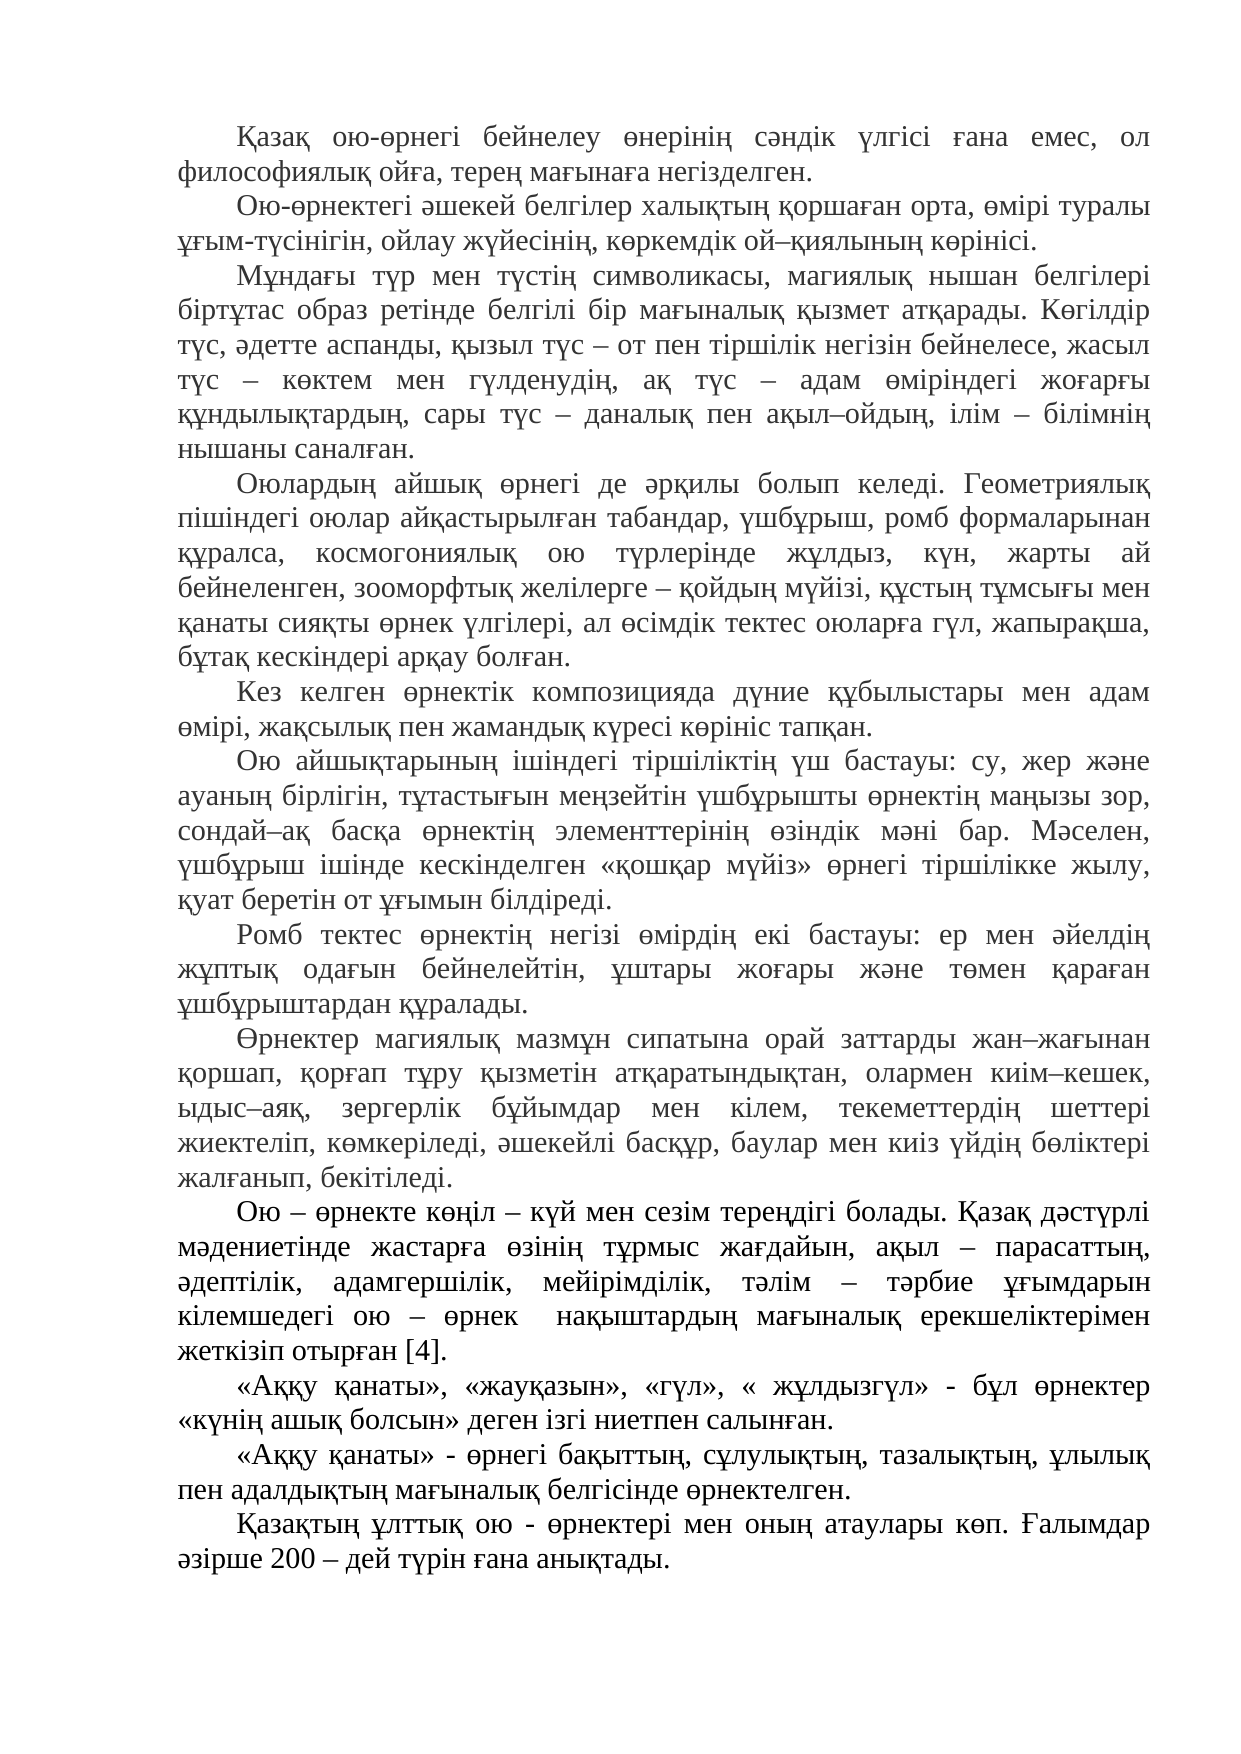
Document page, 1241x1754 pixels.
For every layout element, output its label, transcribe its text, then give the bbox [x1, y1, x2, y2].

text Ою айшықтарының ішіндегі тіршіліктің үш бастауы: су, жер және ауаның бірлігін, тұтастығын меңзейтін үшбұрышты өрнектің маңызы зор, сондай–ақ басқа өрнектің элементтерінің өзіндік мәні бар. Мәселен, үшбұрыш ішінде кескінделген «қошқар мүйіз» өрнегі тіршілікке жылу, қуат беретін от ұғымын білдіреді. [177, 742, 1152, 916]
text Мұндағы түр мен түстің символикасы, магиялық нышан белгілері біртұтас образ ретінде белгілі бір мағыналық қызмет атқарады. Көгілдір түс, әдетте аспанды, қызыл түс – от пен тіршілік негізін бейнелесе, жасыл түс – көктем мен гүлденудің, ақ түс – адам өміріндегі жоғарғы құндылықтардың, сары түс – даналық пен ақыл–ойдың, ілім – білімнің нышаны саналған. [177, 257, 1152, 465]
text Оюлардың айшық өрнегі де әрқилы болып келеді. Геометриялық пішіндегі оюлар айқастырылған табандар, үшбұрыш, ромб формаларынан құралса, космогониялық ою түрлерінде жұлдыз, күн, жарты ай бейнеленген, зооморфтық желілерге – қойдың мүйізі, құстың тұмсығы мен қанаты сияқты өрнек үлгілері, ал өсімдік тектес оюларға гүл, жапырақша, бұтақ кескіндері арқау болған. [177, 465, 1152, 673]
text Қазақ ою-өрнегі бейнелеу өнерінің сәндік үлгісі ғана емес, ол философиялық ойға, терең мағынаға негізделген. [177, 118, 1152, 187]
text Қазақтың ұлттық ою - өрнектері мен оның атаулары көп. Ғалымдар әзірше 200 – дей түрін ғана анықтады. [177, 1506, 1152, 1575]
text Кез келген өрнектік композицияда дүние құбылыстары мен адам өмірі, жақсылық пен жамандық күресі көрініс тапқан. [177, 673, 1152, 742]
text Ромб тектес өрнектің негізі өмірдің екі бастауы: ер мен әйелдің жұптық одағын бейнелейтін, ұштары жоғары және төмен қараған ұшбұрыштардан құралады. [177, 916, 1152, 1020]
text «Аққу қанаты», «жауқазын», «гүл», « жұлдызгүл» - бұл өрнектер «күнің ашық болсын» деген ізгі ниетпен салынған. [177, 1367, 1152, 1436]
text Ою-өрнектегі әшекей белгілер халықтың қоршаған орта, өмірі туралы ұғым-түсінігін, ойлау жүйесінің, көркемдік ой–қиялының көрінісі. [177, 187, 1152, 257]
text Ою – өрнекте көңіл – күй мен сезім тереңдігі болады. Қазақ дәстүрлі мәдениетінде жастарға өзінің тұрмыс жағдайын, ақыл – парасаттың, әдептілік, адамгершілік, мейірімділік, тәлім – тәрбие ұғымдарын кілемшедегі ою – өрнек нақыштардың мағыналық ерекшеліктерімен жеткізіп отырған [4]. [177, 1193, 1152, 1367]
text Өрнектер магиялық мазмұн сипатына орай заттарды жан–жағынан қоршап, қорғап тұру қызметін атқаратындықтан, олармен киім–кешек, ыдыс–аяқ, зергерлік бұйымдар мен кілем, текеметтердің шеттері жиектеліп, көмкеріледі, әшекейлі басқұр, баулар мен киіз үйдің бөліктері жалғанып, бекітіледі. [177, 1020, 1152, 1193]
text «Аққу қанаты» - өрнегі бақыттың, сұлулықтың, тазалықтың, ұлылық пен адалдықтың мағыналық белгісінде өрнектелген. [177, 1436, 1152, 1506]
